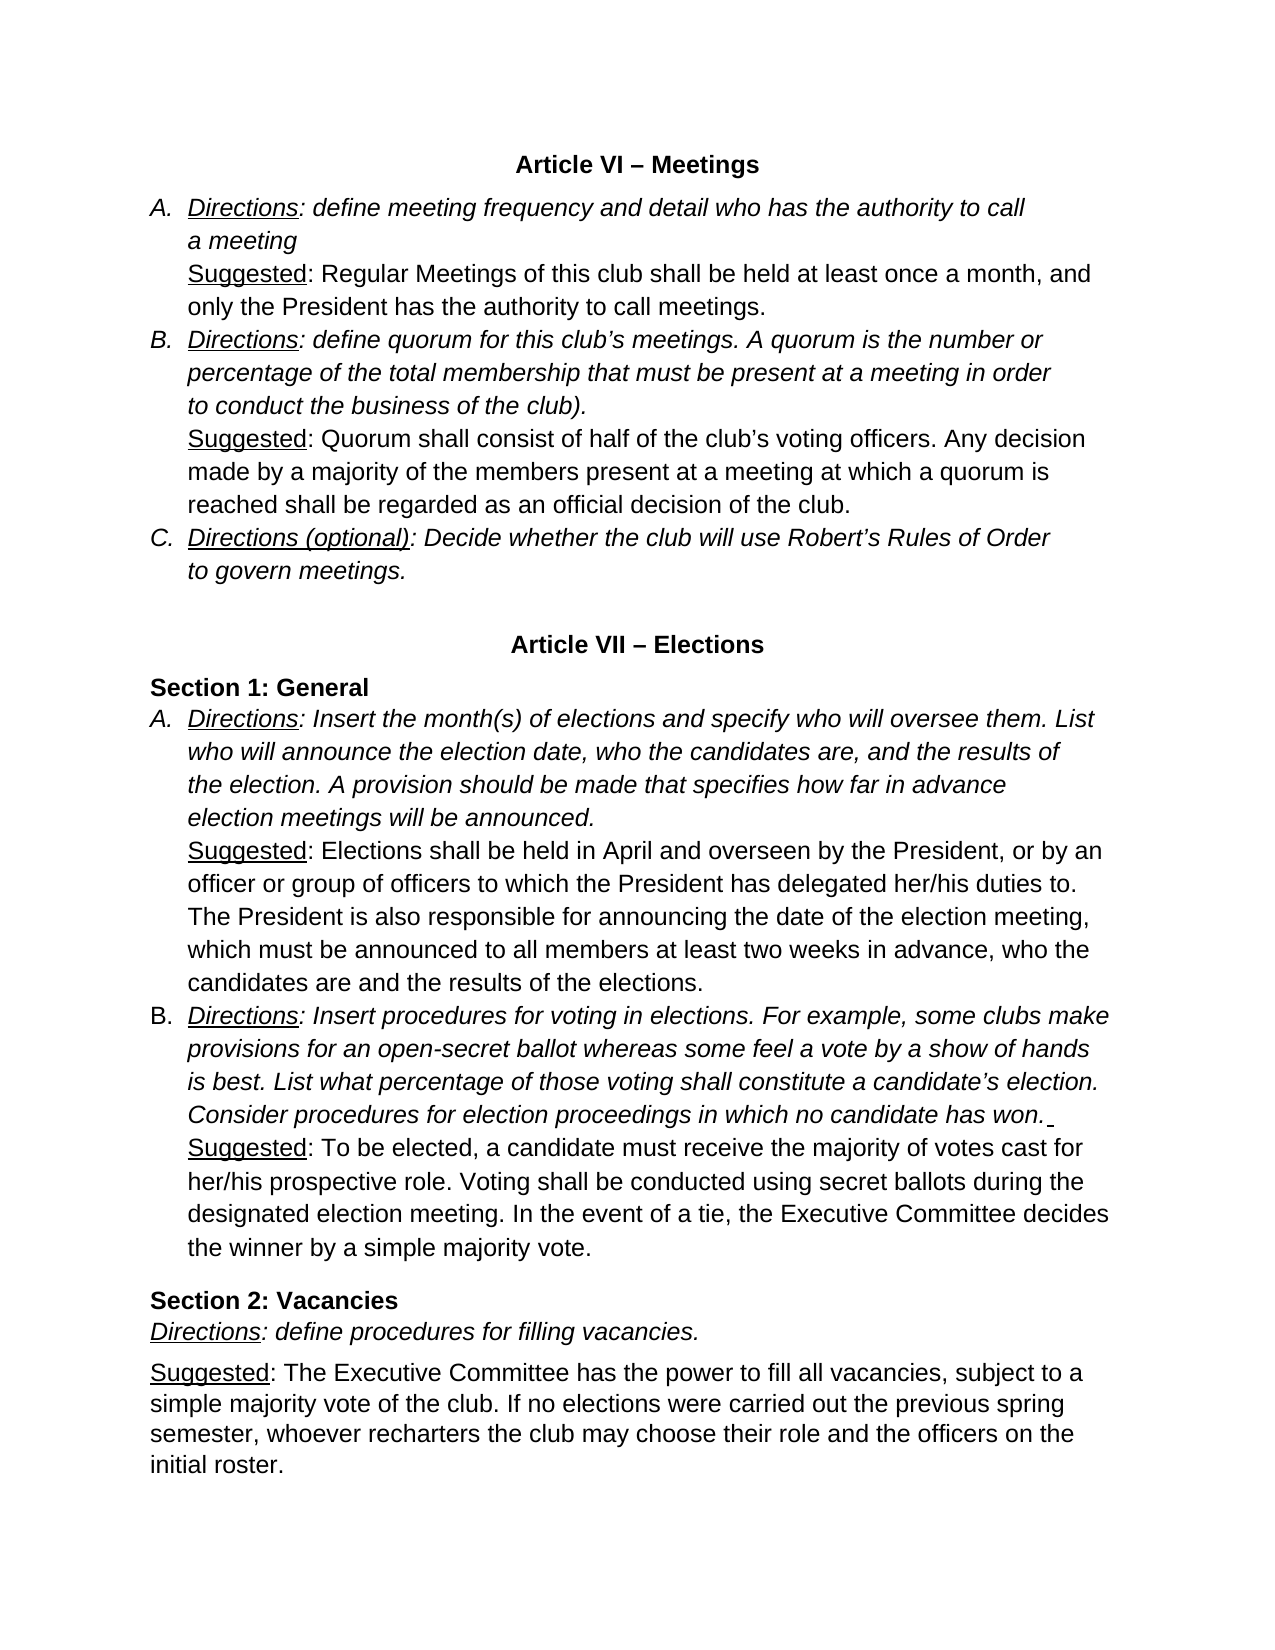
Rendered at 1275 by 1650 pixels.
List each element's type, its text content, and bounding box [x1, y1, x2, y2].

subtitle Article VI – Meetings [515, 150, 1260, 178]
list Directions: Insert the month(s) of elections and specify who will oversee them. List who will announce the election date, who the candidates are, and the results of the election. A provision should be made that specifies how far in advance election meetings will be announced. [150, 704, 1103, 832]
text Section 1: General [150, 673, 1260, 702]
subtitle Section 2: Vacancies [150, 1286, 1260, 1314]
list Directions (optional): Decide whether the club will use Robert’s Rules of Order to govern meetings. [150, 523, 1079, 585]
text The President is also responsible for announcing the date of the election meeting, which must be announced to all members at least two weeks in advance, who the candidates are and the results of the elections. [187, 902, 1091, 997]
text Suggested: The Executive Committee has the power to fill all vacancies, subject to a simple majority vote of the club. If no elections were carried out the previous spring semester, whoever recharters the club may choose their role and the officers on the initial roster. [150, 1358, 1086, 1478]
text Suggested: Regular Meetings of this club shall be held at least once a month, and only the President has the authority to call meetings. [187, 259, 1094, 321]
text Suggested: Elections shall be held in April and overseen by the President, or by an officer or group of officers to which the President has delegated her/his duties to. [187, 836, 1106, 898]
list Directions: define meeting frequency and detail who has the authority to call a meeting [150, 193, 1047, 255]
text Directions: define procedures for filling vacancies. [150, 1317, 1260, 1345]
list Directions: define quorum for this club’s meetings. A quorum is the number or percentage of the total membership that must be present at a meeting in order to conduct the business of the club). [150, 325, 1080, 420]
subtitle Article VII – Elections [350, 630, 925, 659]
text Suggested: Quorum shall consist of half of the club’s voting officers. Any decision made by a majority of the members present at a meeting at which a quorum is reached shall be regarded as an official decision of the club. [187, 424, 1089, 519]
list Directions: Insert procedures for voting in elections. For example, some clubs make provisions for an open-secret ballot whereas some feel a vote by a show of hands is best. List what percentage of those voting shall constitute a candidate’s election. Consider procedures for election proceedings in which no candidate has won. Suggested: To be elected, a candidate must receive the majority of votes cast for her/his prospective role. Voting shall be conducted using secret ballots during the designated election meeting. In the event of a tie, the Executive Committee decides the winner by a simple majority vote. [150, 1001, 1116, 1261]
